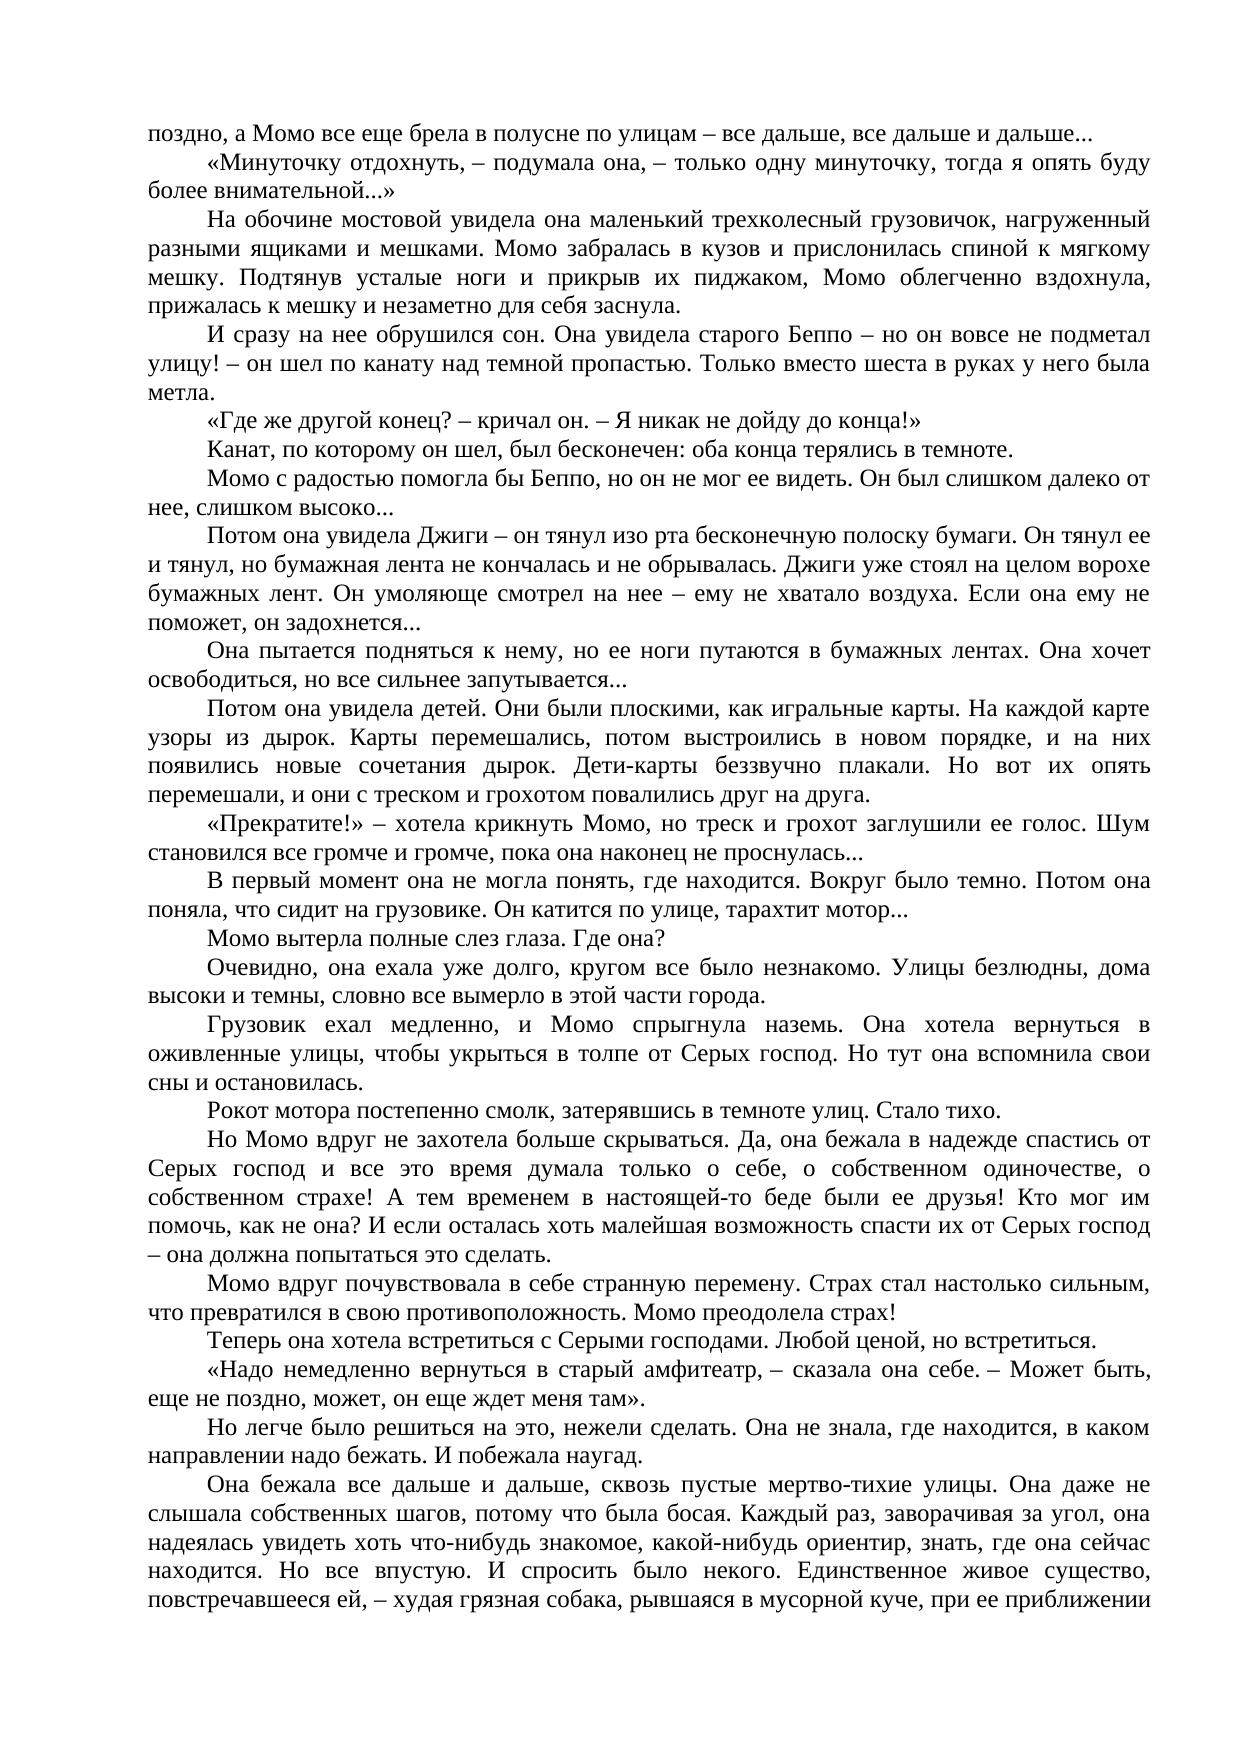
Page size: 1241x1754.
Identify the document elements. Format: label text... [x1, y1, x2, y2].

text Но легче было решиться на это, нежели сделать. Она не знала, где находится, в каком направлении надо бежать. И побежала наугад. [148, 1412, 1152, 1469]
text Момо вдруг почувствовала в себе странную перемену. Страх стал настолько сильным, что превратился в свою противоположность. Момо преодолела страх! [148, 1268, 1152, 1326]
text «Надо немедленно вернуться в старый амфитеатр, – сказала она себе. – Может быть, еще не поздно, может, он еще ждет меня там». [148, 1354, 1152, 1412]
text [148, 1469, 1152, 1613]
text Очевидно, она ехала уже долго, кругом все было незнакомо. Улицы безлюдны, дома высоки и темны, словно все вымерло в этой части города. [148, 952, 1152, 1009]
text «Минуточку отдохнуть, – подумала она, – только одну минуточку, тогда я опять буду более внимательной...» [148, 147, 1152, 204]
text В первый момент она не могла понять, где находится. Вокруг было темно. Потом она поняла, что сидит на грузовике. Он катится по улице, тарахтит мотор... [148, 866, 1152, 923]
text «Где же другой конец? – кричал он. – Я никак не дойду до конца!» [148, 406, 1152, 434]
text Рокот мотора постепенно смолк, затерявшись в темноте улиц. Стало тихо. [148, 1096, 1152, 1124]
text Момо с радостью помогла бы Беппо, но он не мог ее видеть. Он был слишком далеко от нее, слишком высоко... [148, 463, 1152, 521]
text Канат, по которому он шел, был бесконечен: оба конца терялись в темноте. [148, 434, 1152, 463]
text Грузовик ехал медленно, и Момо спрыгнула наземь. Она хотела вернуться в оживленные улицы, чтобы укрыться в толпе от Серых господ. Но тут она вспомнила свои сны и остановилась. [148, 1009, 1152, 1096]
text И сразу на нее обрушился сон. Она увидела старого Беппо – но он вовсе не подметал улицу! – он шел по канату над темной пропастью. Только вместо шеста в руках у него была метла. [148, 319, 1152, 406]
text Потом она увидела Джиги – он тянул изо рта бесконечную полоску бумаги. Он тянул ее и тянул, но бумажная лента не кончалась и не обрывалась. Джиги уже стоял на целом ворохе бумажных лент. Он умоляюще смотрел на нее – ему не хватало воздуха. Если она ему не поможет, он задохнется... [148, 521, 1152, 636]
text На обочине мостовой увидела она маленький трехколесный грузовичок, нагруженный разными ящиками и мешками. Момо забралась в кузов и прислонилась спиной к мягкому мешку. Подтянув усталые ноги и прикрыв их пиджаком, Момо облегченно вздохнула, прижалась к мешку и незаметно для себя заснула. [148, 204, 1152, 319]
text Потом она увидела детей. Они были плоскими, как игральные карты. На каждой карте узоры из дырок. Карты перемешались, потом выстроились в новом порядке, и на них появились новые сочетания дырок. Дети-карты беззвучно плакали. Но вот их опять перемешали, и они с треском и грохотом повалились друг на друга. [148, 693, 1152, 808]
text Она пытается подняться к нему, но ее ноги путаются в бумажных лентах. Она хочет освободиться, но все сильнее запутывается... [148, 636, 1152, 693]
text Но Момо вдруг не захотела больше скрываться. Да, она бежала в надежде спастись от Серых господ и все это время думала только о себе, о собственном одиночестве, о собственном страхе! А тем временем в настоящей-то беде были ее друзья! Кто мог им помочь, как не она? И если осталась хоть малейшая возможность спасти их от Серых господ – она должна попытаться это сделать. [148, 1124, 1152, 1268]
text Момо вытерла полные слез глаза. Где она? [148, 923, 1152, 952]
text Теперь она хотела встретиться с Серыми господами. Любой ценой, но встретиться. [148, 1326, 1152, 1354]
text «Прекратите!» – хотела крикнуть Момо, но треск и грохот заглушили ее голос. Шум становился все громче и громче, пока она наконец не проснулась... [148, 808, 1152, 866]
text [148, 118, 1152, 147]
